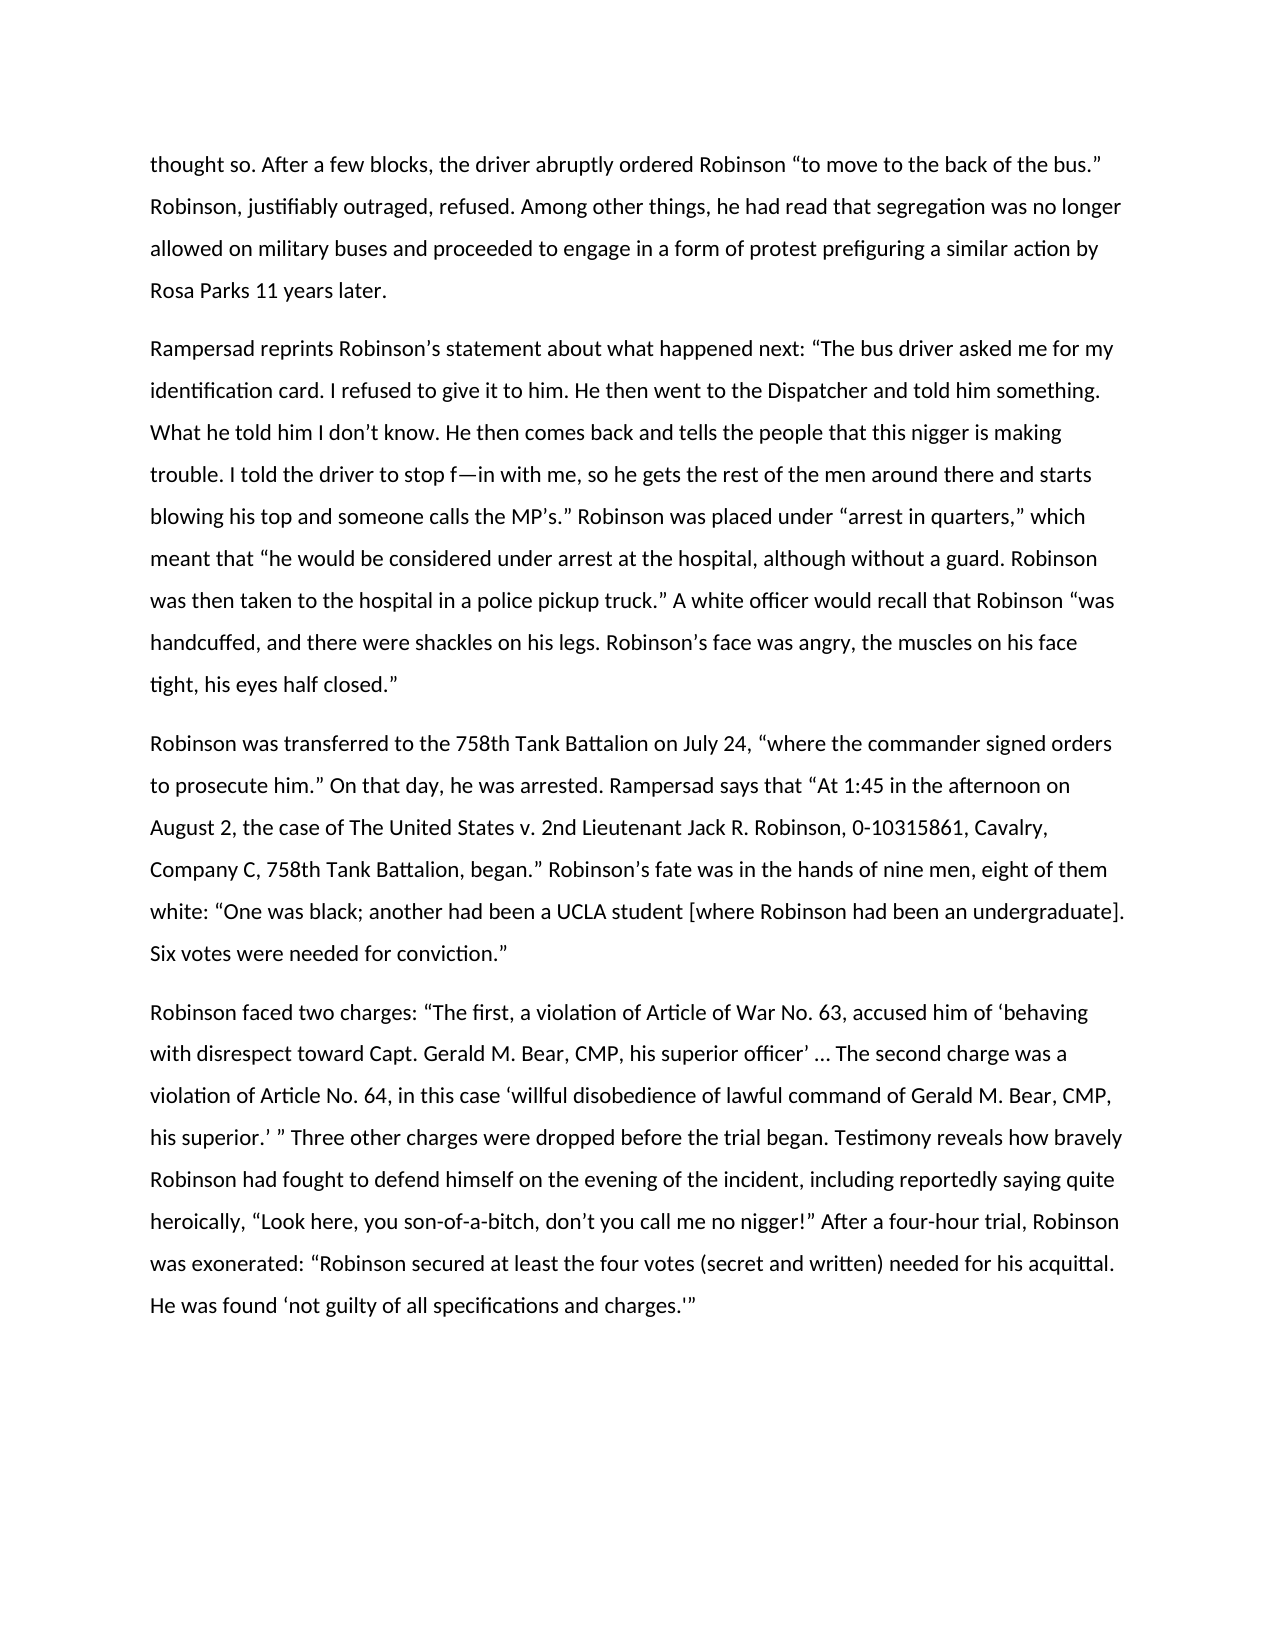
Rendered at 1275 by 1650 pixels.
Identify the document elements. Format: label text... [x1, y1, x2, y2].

text Rampersad reprints Robinson’s statement about what happened next: “The bus driver asked me for my identification card. I refused to give it to him. He then went to the Dispatcher and told him something. What he told him I don’t know. He then comes back and tells the people that this nigger is making trouble. I told the driver to stop f—in with me, so he gets the rest of the men around there and starts blowing his top and someone calls the MP’s.” Robinson was placed under “arrest in quarters,” which meant that “he would be considered under arrest at the hospital, although without a guard. Robinson was then taken to the hospital in a police pickup truck.” A white officer would recall that Robinson “was handcuffed, and there were shackles on his legs. Robinson’s face was angry, the muscles on his face tight, his eyes half closed.” [150, 334, 1125, 698]
text Robinson faced two charges: “The first, a violation of Article of War No. 63, accused him of ‘behaving with disrespect toward Capt. Gerald M. Bear, CMP, his superior officer’ … The second charge was a violation of Article No. 64, in this case ‘willful disobedience of lawful command of Gerald M. Bear, CMP, his superior.’ ” Three other charges were dropped before the trial began. Testimony reveals how bravely Robinson had fought to defend himself on the evening of the incident, including reportedly saying quite heroically, “Look here, you son-of-a-bitch, don’t you call me no nigger!” After a four-hour trial, Robinson was exonerated: “Robinson secured at least the four votes (secret and written) needed for his acquittal. He was found ‘not guilty of all specifications and charges.'” [150, 998, 1125, 1319]
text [150, 150, 1125, 304]
text Robinson was transferred to the 758th Tank Battalion on July 24, “where the commander signed orders to prosecute him.” On that day, he was arrested. Rampersad says that “At 1:45 in the afternoon on August 2, the case of The United States v. 2nd Lieutenant Jack R. Robinson, 0-10315861, Cavalry, Company C, 758th Tank Battalion, began.” Robinson’s fate was in the hands of nine men, eight of them white: “One was black; another had been a UCLA student [where Robinson had been an undergraduate]. Six votes were needed for conviction.” [150, 729, 1125, 967]
